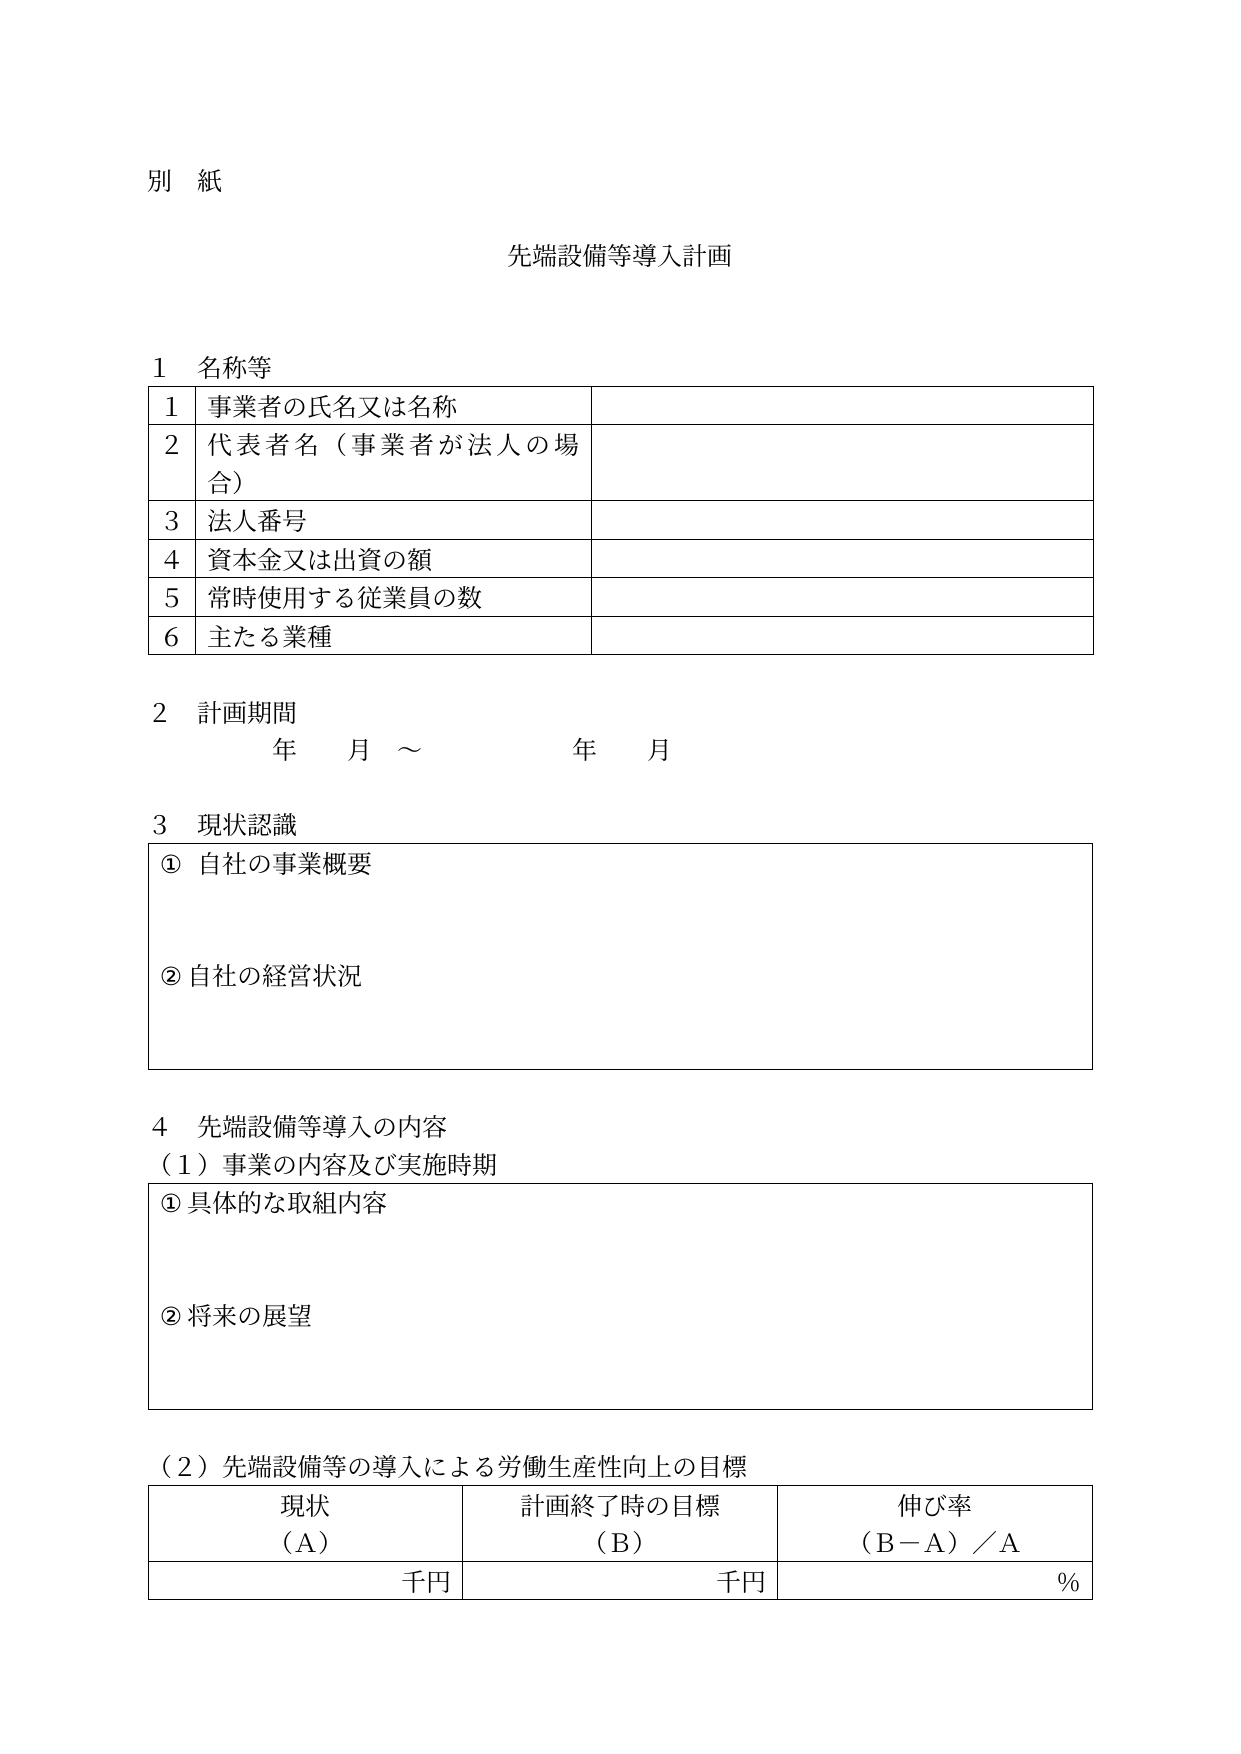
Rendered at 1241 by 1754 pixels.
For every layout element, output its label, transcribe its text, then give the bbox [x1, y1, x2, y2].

table_header １ [149, 387, 195, 424]
text 年 月 ～ 年 月 [148, 730, 1092, 768]
table_header 計画終了時の目標 （Ｂ） [463, 1486, 777, 1561]
table_cell [592, 540, 1093, 577]
table_cell ２ [149, 425, 195, 500]
table_cell [592, 578, 1093, 616]
table_cell [592, 617, 1093, 654]
text 先端設備等導入計画 [148, 236, 1092, 273]
text ４ 先端設備等導入の内容 [148, 1107, 1092, 1145]
table_cell ４ [149, 540, 195, 577]
text 別 紙 [148, 161, 1092, 198]
table_header 事業者の氏名又は名称 [196, 387, 591, 424]
table_cell 千円 [463, 1562, 777, 1599]
table_cell ６ [149, 617, 195, 654]
table_header 伸び率 （Ｂ－Ａ）／Ａ [778, 1486, 1092, 1561]
table_cell 常時使用する従業員の数 [196, 578, 591, 616]
table_cell 主たる業種 [196, 617, 591, 654]
text ２ 計画期間 [148, 693, 1092, 730]
table_header 自社の事業概要 ②自社の経営状況 [149, 844, 1092, 1069]
text ３ 現状認識 [148, 805, 1092, 843]
table_cell ５ [149, 578, 195, 616]
table_cell 資本金又は出資の額 [196, 540, 591, 577]
text （１）事業の内容及び実施時期 [148, 1145, 1092, 1182]
table_cell [592, 425, 1093, 500]
text （２）先端設備等の導入による労働生産性向上の目標 [148, 1447, 1092, 1484]
text １ 名称等 [148, 348, 1092, 386]
table_header 現状 （Ａ） [149, 1486, 462, 1561]
table_header [592, 387, 1093, 424]
table_header ①具体的な取組内容 ②将来の展望 [149, 1184, 1092, 1408]
table_cell 法人番号 [196, 501, 591, 539]
table_cell 代表者名（事業者が法人の場合） [196, 425, 591, 500]
table_cell ％ [778, 1562, 1092, 1599]
table_cell ３ [149, 501, 195, 539]
table_cell [592, 501, 1093, 539]
table_cell 千円 [149, 1562, 462, 1599]
